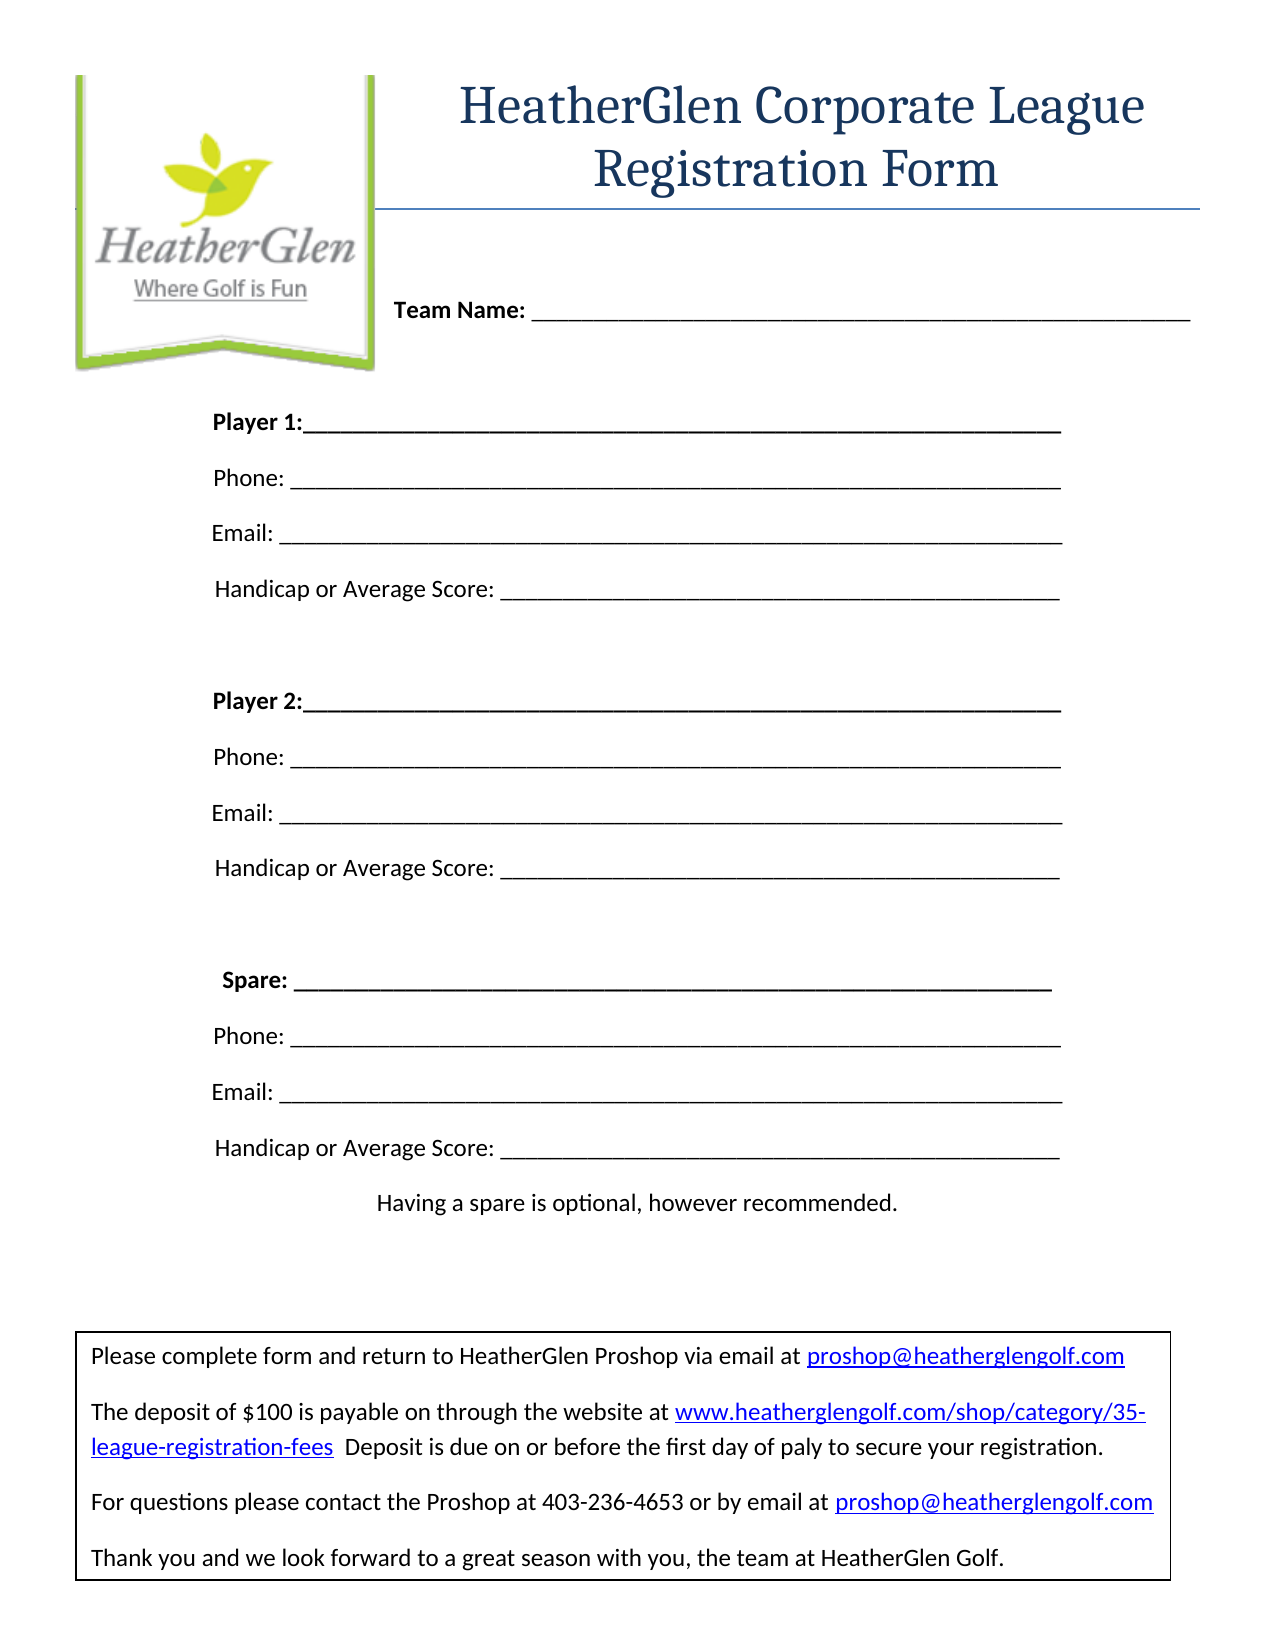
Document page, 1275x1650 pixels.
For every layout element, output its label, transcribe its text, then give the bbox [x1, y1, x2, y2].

text Player 2:_____________________________________________________________ [75, 685, 1200, 716]
title Registration Form [375, 137, 1200, 208]
text Handicap or Average Score: _____________________________________________ [75, 1132, 1200, 1162]
text Handicap or Average Score: _____________________________________________ [75, 573, 1200, 604]
text Spare: _____________________________________________________________ [75, 964, 1200, 995]
text Handicap or Average Score: _____________________________________________ [75, 853, 1200, 883]
text Phone: ______________________________________________________________ [75, 1020, 1200, 1051]
text Email: _______________________________________________________________ [75, 797, 1200, 827]
text Email: _______________________________________________________________ [75, 1076, 1200, 1106]
text Having a spare is optional, however recommended. [75, 1188, 1200, 1218]
title HeatherGlen Corporate League [375, 75, 1200, 137]
text Player 1:_____________________________________________________________ [75, 406, 1200, 436]
text Email: _______________________________________________________________ [75, 518, 1200, 548]
text Team Name: _____________________________________________________ [375, 294, 1200, 325]
text Phone: ______________________________________________________________ [75, 741, 1200, 771]
text Phone: ______________________________________________________________ [75, 462, 1200, 492]
picture [75, 75, 375, 377]
